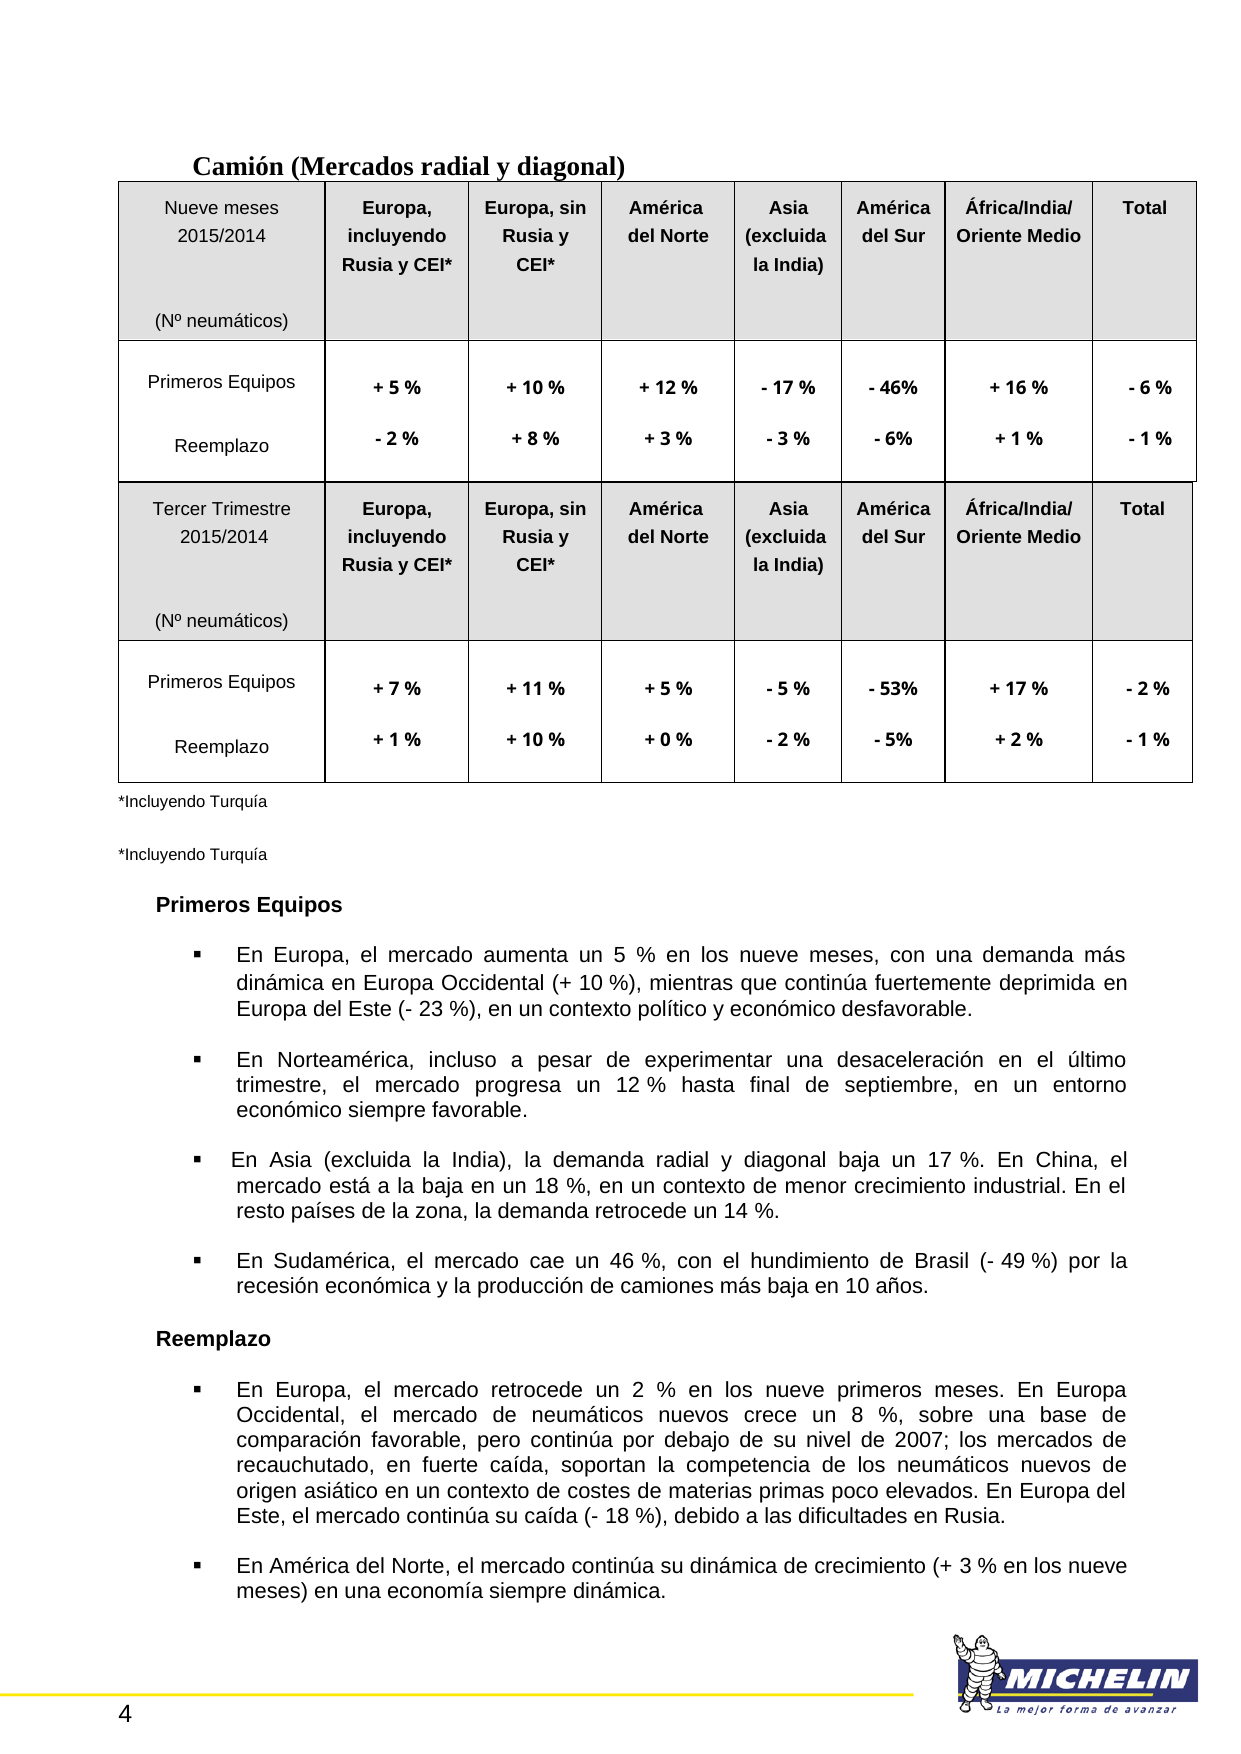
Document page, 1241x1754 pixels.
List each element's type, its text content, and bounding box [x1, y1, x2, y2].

table_cell + 11 % + 10 % [469, 641, 601, 782]
table_header Total [1093, 182, 1196, 339]
list En Europa, el mercado retrocede un 2 % en los nueve primeros meses. En Europa Occidental, el mercado de neumáticos nuevos crece un 8 %, sobre una base de comparación favorable, pero continúa por debajo de su nivel de 2007; los mercados de recauchutado, en fuerte caída, soportan la competencia de los neumáticos nuevos de origen asiático en un contexto de costes de materias primas poco elevados. En Europa del Este, el mercado continúa su caída (- 18 %), debido a las dificultades en Rusia. [192, 1377, 1128, 1528]
table_header Asia (excluida la India) [735, 182, 841, 339]
table_header África/India/ Oriente Medio [946, 483, 1092, 640]
table_header Europa, sin Rusia y CEI* [469, 182, 601, 339]
table_header Asia (excluida la India) [735, 483, 841, 640]
table_header Europa, incluyendo Rusia y CEI* [326, 182, 468, 339]
table_cell + 16 % + 1 % [946, 341, 1092, 481]
text *Incluyendo Turquía [118, 836, 1128, 864]
table_header América del Sur [842, 483, 944, 640]
table_cell + 10 % + 8 % [469, 341, 601, 481]
text Reemplazo [118, 1323, 1128, 1352]
table_header América del Sur [842, 182, 944, 339]
table_header África/India/ Oriente Medio [946, 182, 1092, 339]
text *Incluyendo Turquía [118, 783, 1128, 811]
table_cell - 53% - 5% [842, 641, 944, 782]
table_header Total [1093, 483, 1192, 640]
table_cell + 5 % + 0 % [602, 641, 734, 782]
list En América del Norte, el mercado continúa su dinámica de crecimiento (+ 3 % en los nueve meses) en una economía siempre dinámica. [192, 1553, 1128, 1604]
list En Sudamérica, el mercado cae un 46 %, con el hundimiento de Brasil (- 49 %) por la recesión económica y la producción de camiones más baja en 10 años. [192, 1248, 1128, 1298]
table_header América del Norte [602, 182, 734, 339]
table_cell + 5 % - 2 % [326, 341, 468, 481]
table_header Europa, incluyendo Rusia y CEI* [326, 483, 468, 640]
table_cell Primeros Equipos Reemplazo [119, 341, 324, 481]
table_cell - 17 % - 3 % [735, 341, 841, 481]
table_header Nueve meses 2015/2014 (Nº neumáticos) [119, 182, 324, 339]
list En Europa, el mercado aumenta un 5 % en los nueve meses, con una demanda más dinámica en Europa Occidental (+ 10 %), mientras que continúa fuertemente deprimida ﷽﷽﷽﷽﷽﷽a econs en crecimientontina. el mercado brasileño se estabiliza, en ll.iento, innovaaciade recurrentes en crecimientoen Europa del Este (- 23 %), en un contexto político y económico desfavorable. [192, 942, 1128, 1021]
table_cell + 7 % + 1 % [326, 641, 468, 782]
table_cell - 5 % - 2 % [735, 641, 841, 782]
text Camión (Mercados radial y diagonal) [192, 150, 1128, 181]
table_header Europa, sin Rusia y CEI* [469, 483, 601, 640]
table_cell - 2 % - 1 % [1093, 641, 1192, 782]
list En Asia (excluida la India), la demanda radial y diagonal baja un 17 %. En China, el mercado está a la baja en un 18 %, en un contexto de menor crecimiento industrial. En el resto países de la zona, la demanda retrocede un 14 %. [192, 1147, 1128, 1223]
table_cell - 6 % - 1 % [1093, 341, 1196, 481]
table_header Tercer Trimestre 2015/2014 (Nº neumáticos) [119, 483, 324, 640]
text Primeros Equipos [118, 889, 1128, 917]
table_cell - 46% - 6% [842, 341, 944, 481]
table_cell + 12 % + 3 % [602, 341, 734, 481]
list En Norteamérica, incluso a pesar de experimentar una desaceleración en el último trimestre, el mercado progresa un 12 % hasta final de septiembre, en un entorno económico siempre favorable. [192, 1047, 1128, 1122]
picture [0, 1634, 1199, 1715]
table_header América del Norte [602, 483, 734, 640]
table_cell + 17 % + 2 % [946, 641, 1092, 782]
table_cell Primeros Equipos Reemplazo [119, 641, 324, 782]
